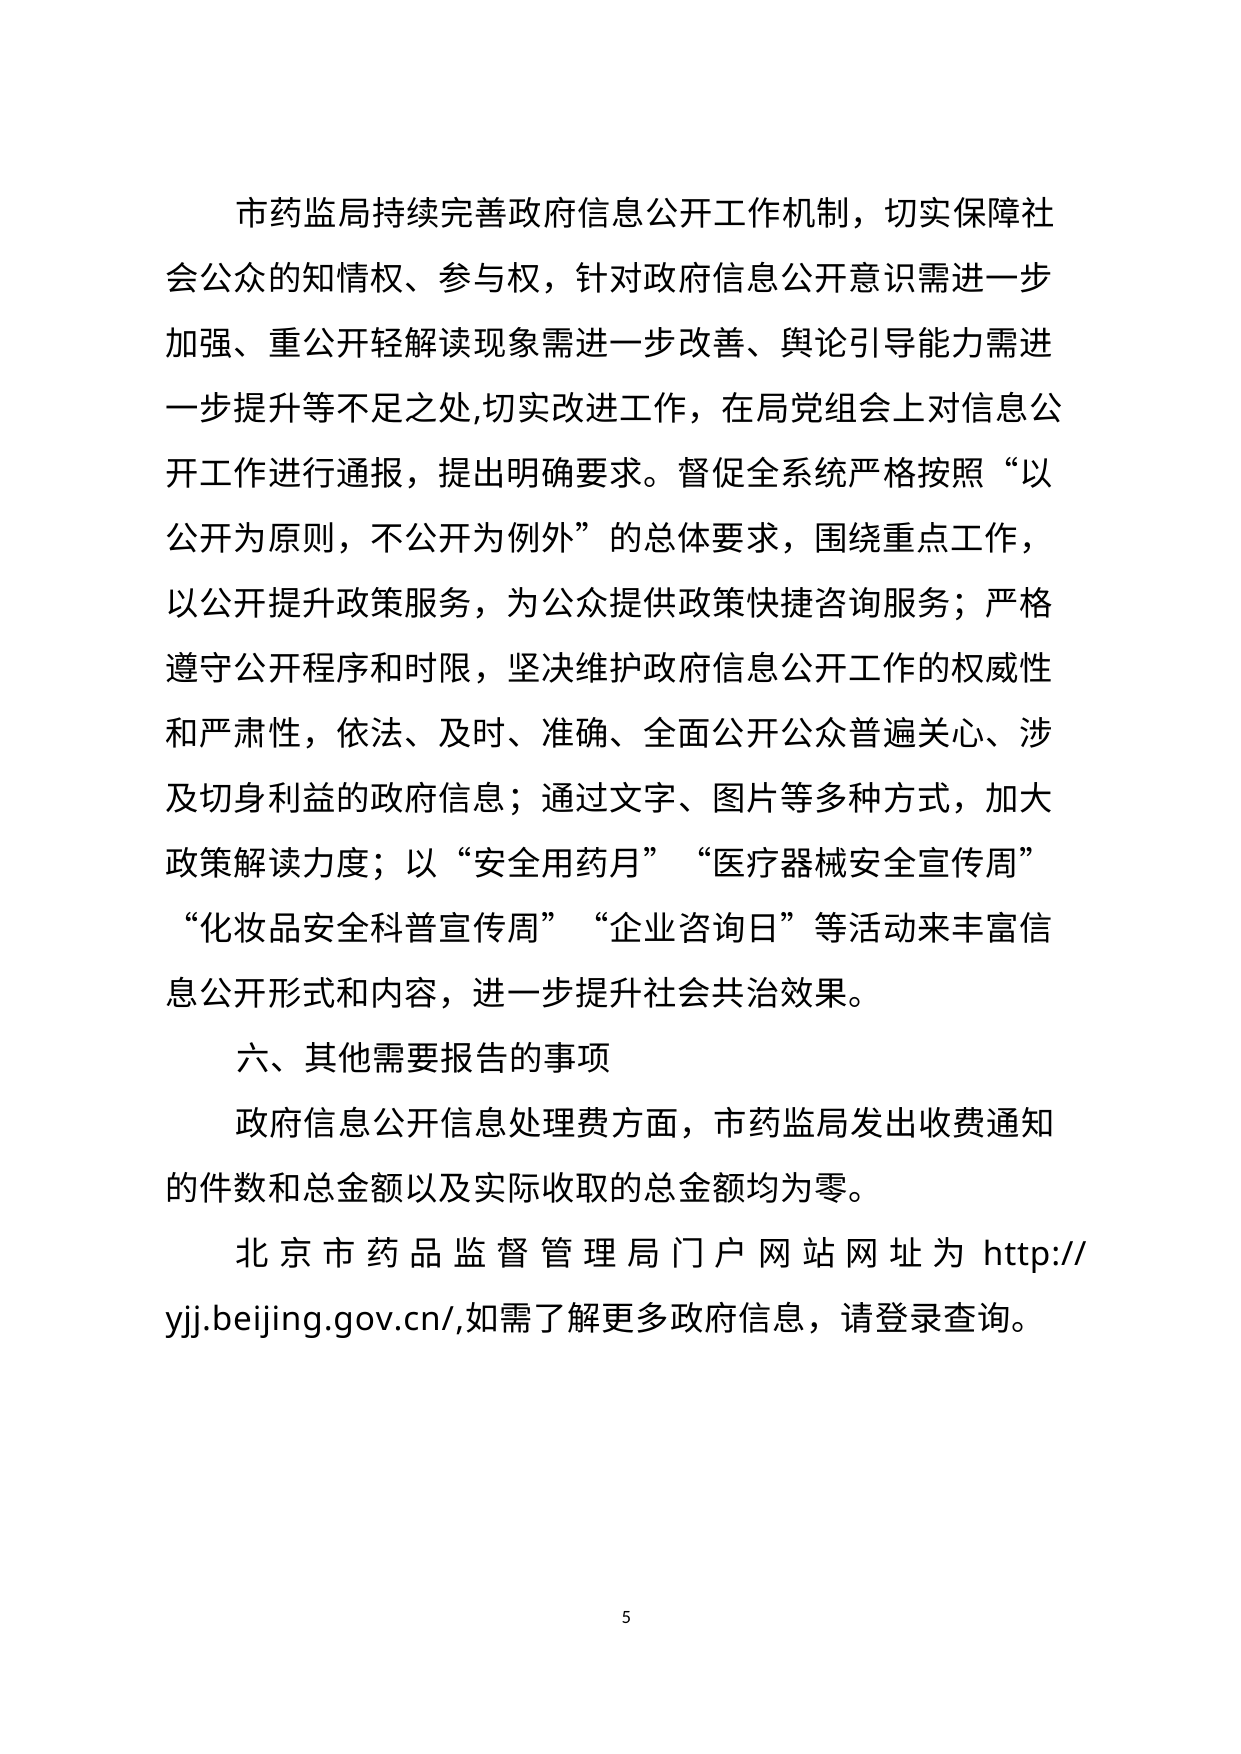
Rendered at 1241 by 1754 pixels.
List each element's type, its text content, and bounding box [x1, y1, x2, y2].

text 六、其他需要报告的事项 [165, 1023, 1087, 1088]
text 市药监局持续完善政府信息公开工作机制，切实保障社会公众的知情权、参与权，针对政府信息公开意识需进一步加强、重公开轻解读现象需进一步改善、舆论引导能力需进一步提升等不足之处,切实改进工作，在局党组会上对信息公开工作进行通报，提出明确要求。督促全系统严格按照“以公开为原则，不公开为例外”的总体要求，围绕重点工作，以公开提升政策服务，为公众提供政策快捷咨询服务；严格遵守公开程序和时限，坚决维护政府信息公开工作的权威性和严肃性，依法、及时、准确、全面公开公众普遍关心、涉及切身利益的政府信息；通过文字、图片等多种方式，加大政策解读力度；以“安全用药月”“医疗器械安全宣传周”“化妆品安全科普宣传周”“企业咨询日”等活动来丰富信息公开形式和内容，进一步提升社会共治效果。 [165, 178, 1087, 1023]
text 政府信息公开信息处理费方面，市药监局发出收费通知的件数和总金额以及实际收取的总金额均为零。 [165, 1088, 1087, 1218]
text 北京市药品监督管理局门户网站网址为http://yjj.beijing.gov.cn/,如需了解更多政府信息，请登录查询。 [165, 1218, 1087, 1348]
